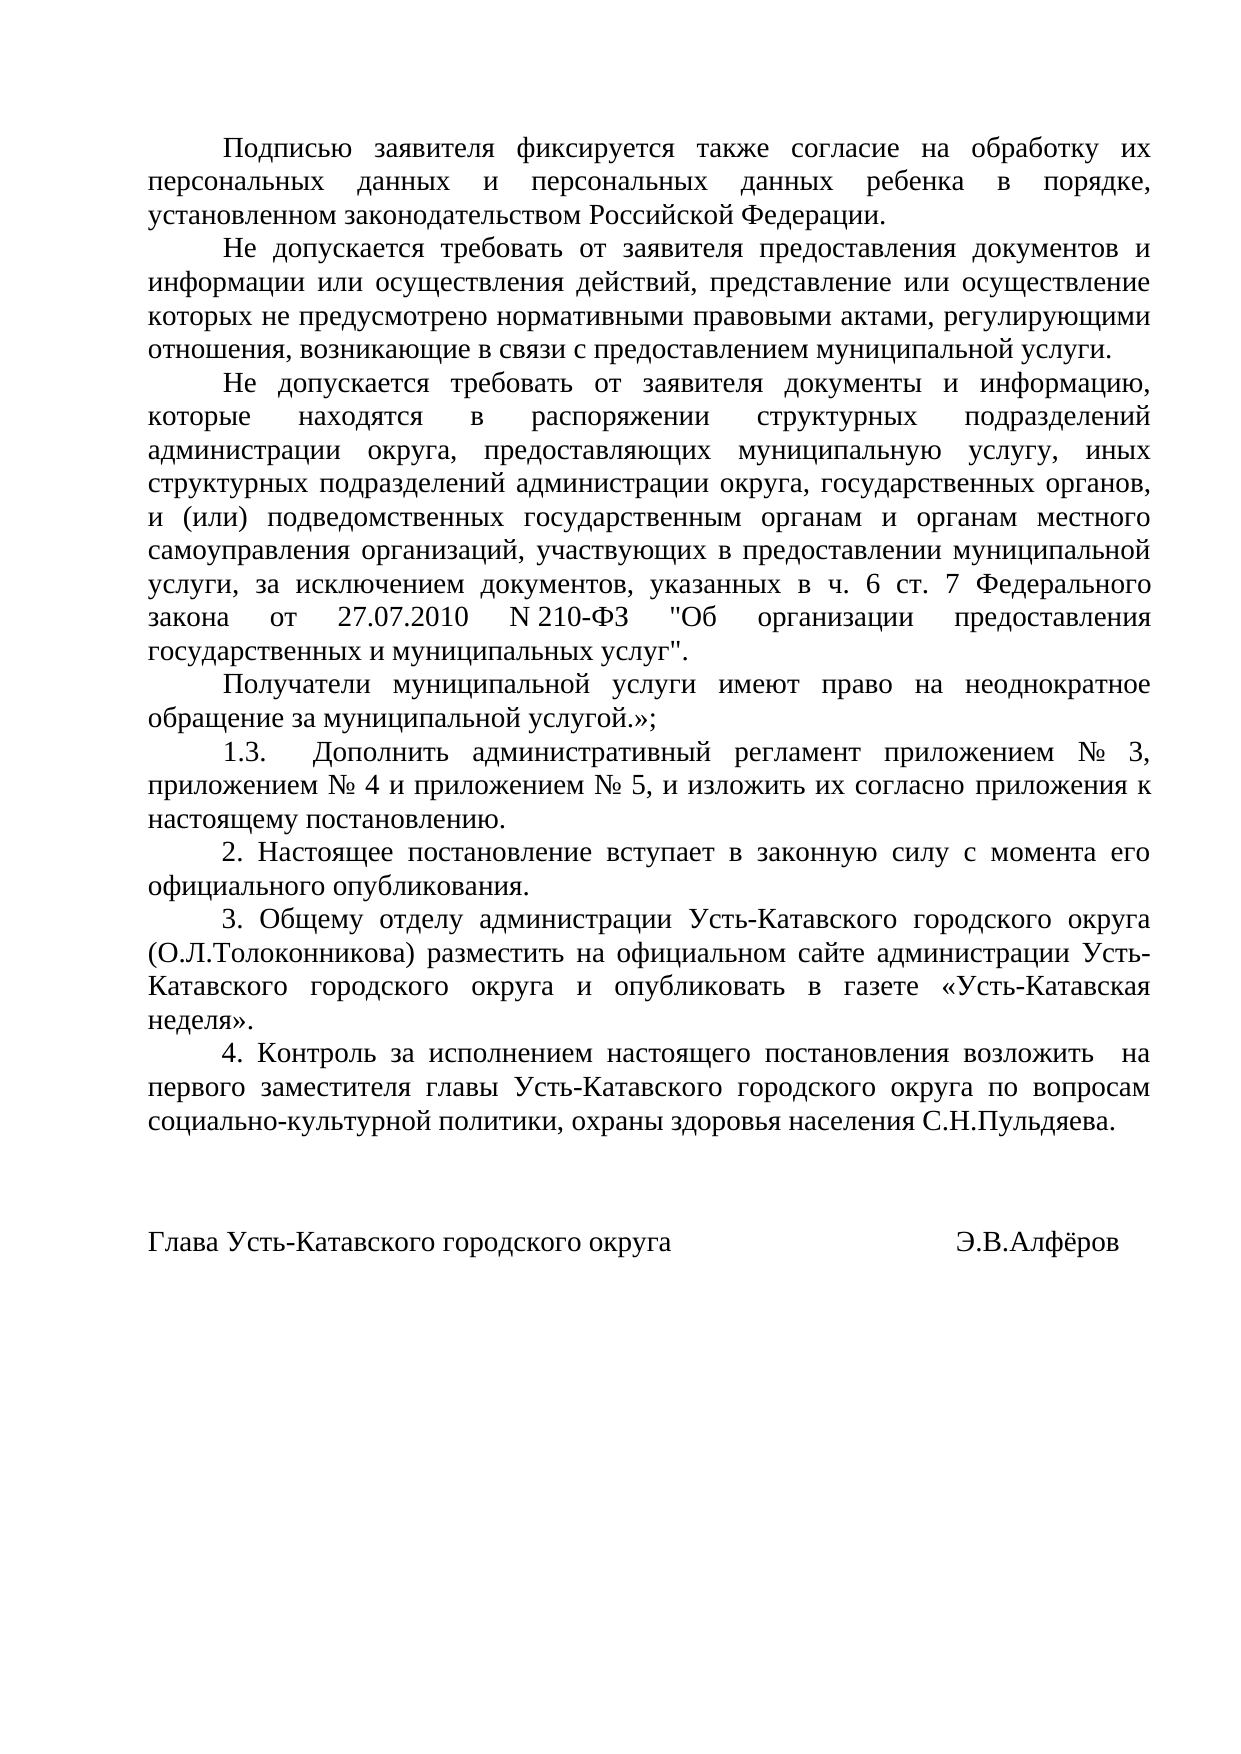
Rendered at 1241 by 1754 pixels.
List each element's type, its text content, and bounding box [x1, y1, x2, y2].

text Не допускается требовать от заявителя документы и информацию, которые находятся в распоряжении структурных подразделений администрации округа, предоставляющих муниципальную услугу, иных структурных подразделений администрации округа, государственных органов, и (или) подведомственных государственным органам и органам местного самоуправления организаций, участвующих в предоставлении муниципальной услуги, за исключением документов, указанных в ч. 6 ст. 7 Федерального закона от 27.07.2010 N 210-ФЗ "Об организации предоставления государственных и муниципальных услуг". [148, 365, 1152, 667]
text 4. Контроль за исполнением настоящего постановления возложить на первого заместителя главы Усть-Катавского городского округа по вопросам социально-культурной политики, охраны здоровья населения С.Н.Пульдяева. [148, 1036, 1152, 1136]
text Не допускается требовать от заявителя предоставления документов и информации или осуществления действий, представление или осуществление которых не предусмотрено нормативными правовыми актами, регулирующими отношения, возникающие в связи с предоставлением муниципальной услуги. [148, 231, 1152, 365]
text Получатели муниципальной услуги имеют право на неоднократное обращение за муниципальной услугой.»; [148, 667, 1152, 734]
text 3. Общему отделу администрации Усть-Катавского городского округа (О.Л.Толоконникова) разместить на официальном сайте администрации Усть-Катавского городского округа и опубликовать в газете «Усть-Катавская неделя». [148, 901, 1152, 1036]
text 1.3. Дополнить административный регламент приложением № 3, приложением № 4 и приложением № 5, и изложить их согласно приложения к настоящему постановлению. [148, 734, 1152, 834]
text Подписью заявителя фиксируется также согласие на обработку их персональных данных и персональных данных ребенка в порядке, установленном законодательством Российской Федерации. [148, 130, 1152, 231]
text Глава Усть-Катавского городского округа Э.В.Алфёров [148, 1224, 1152, 1258]
text 2. Настоящее постановление вступает в законную силу с момента его официального опубликования. [148, 834, 1152, 901]
